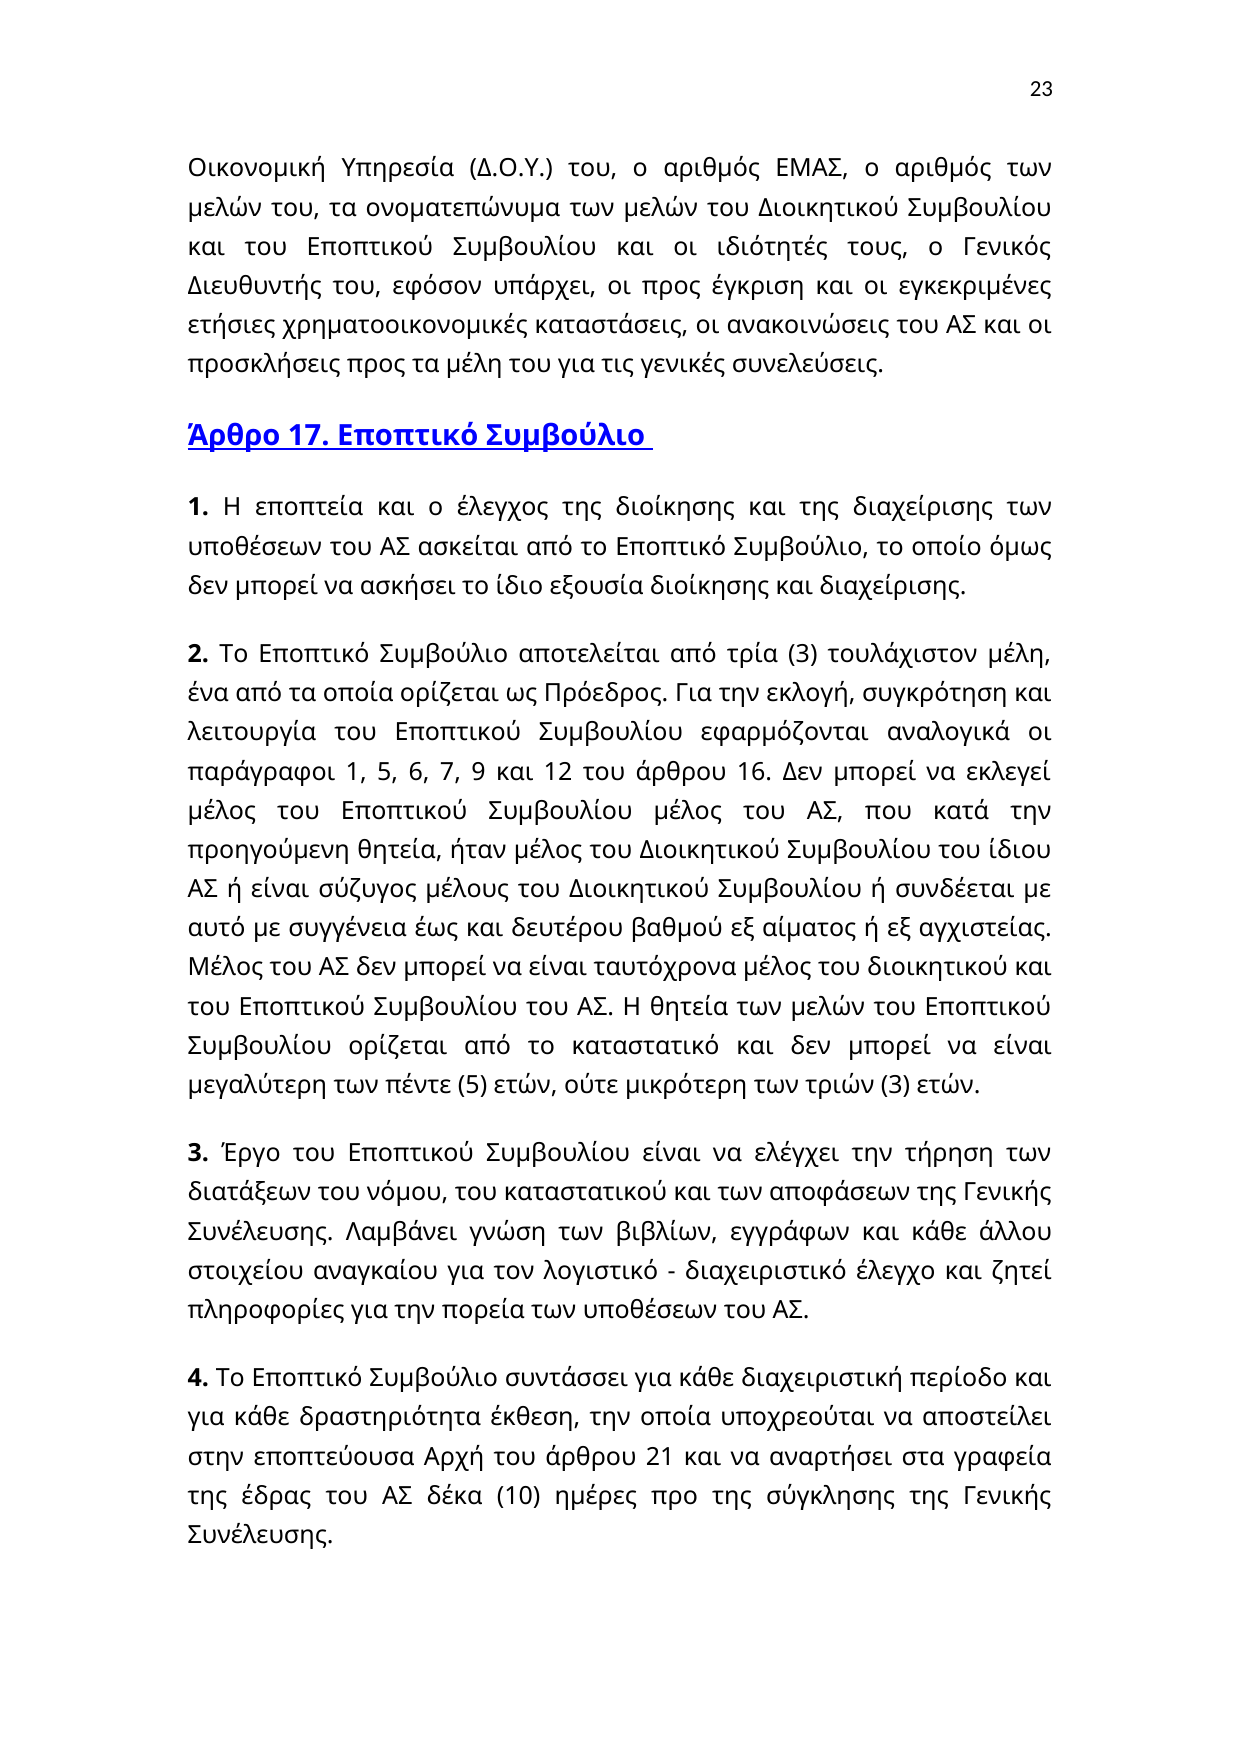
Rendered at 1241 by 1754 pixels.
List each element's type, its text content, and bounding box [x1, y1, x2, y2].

text Άρθρο 17. Εποπτικό Συμβούλιο [187, 414, 1053, 454]
text 2. Το Εποπτικό Συμβούλιο αποτελείται από τρία (3) τουλάχιστον μέλη, ένα από τα οποία ορίζεται ως Πρόεδρος. Για την εκλογή, συγκρότηση και λειτουργία του Εποπτικού Συμβουλίου εφαρμόζονται αναλογικά οι παράγραφοι 1, 5, 6, 7, 9 και 12 του άρθρου 16. Δεν μπορεί να εκλεγεί μέλος του Εποπτικού Συμβουλίου μέλος του ΑΣ, που κατά την προηγούμενη θητεία, ήταν μέλος του Διοικητικού Συμβουλίου του ίδιου ΑΣ ή είναι σύζυγος μέλους του Διοικητικού Συμβουλίου ή συνδέεται με αυτό με συγγένεια έως και δευτέρου βαθμού εξ αίματος ή εξ αγχιστείας. Μέλος του ΑΣ δεν μπορεί να είναι ταυτόχρονα μέλος του διοικητικού και του Εποπτικού Συμβουλίου του ΑΣ. Η θητεία των μελών του Εποπτικού Συμβουλίου ορίζεται από το καταστατικό και δεν μπορεί να είναι μεγαλύτερη των πέντε (5) ετών, ούτε μικρότερη των τριών (3) ετών. [187, 636, 1053, 1101]
text 1. Η εποπτεία και ο έλεγχος της διοίκησης και της διαχείρισης των υποθέσεων του ΑΣ ασκείται από το Εποπτικό Συμβούλιο, το οποίο όμως δεν μπορεί να ασκήσει το ίδιο εξουσία διοίκησης και διαχείρισης. [187, 489, 1053, 601]
text 3. Έργο του Εποπτικού Συμβουλίου είναι να ελέγχει την τήρηση των διατάξεων του νόμου, του καταστατικού και των αποφάσεων της Γενικής Συνέλευσης. Λαμβάνει γνώση των βιβλίων, εγγράφων και κάθε άλλου στοιχείου αναγκαίου για τον λογιστικό - διαχειριστικό έλεγχο και ζητεί πληροφορίες για την πορεία των υποθέσεων του ΑΣ. [187, 1135, 1053, 1326]
text 4. Το Εποπτικό Συμβούλιο συντάσσει για κάθε διαχειριστική περίοδο και για κάθε δραστηριότητα έκθεση, την οποία υποχρεούται να αποστείλει στην εποπτεύουσα Αρχή του άρθρου 21 και να αναρτήσει στα γραφεία της έδρας του ΑΣ δέκα (10) ημέρες προ της σύγκλησης της Γενικής Συνέλευσης. [187, 1360, 1053, 1551]
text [187, 150, 1053, 380]
